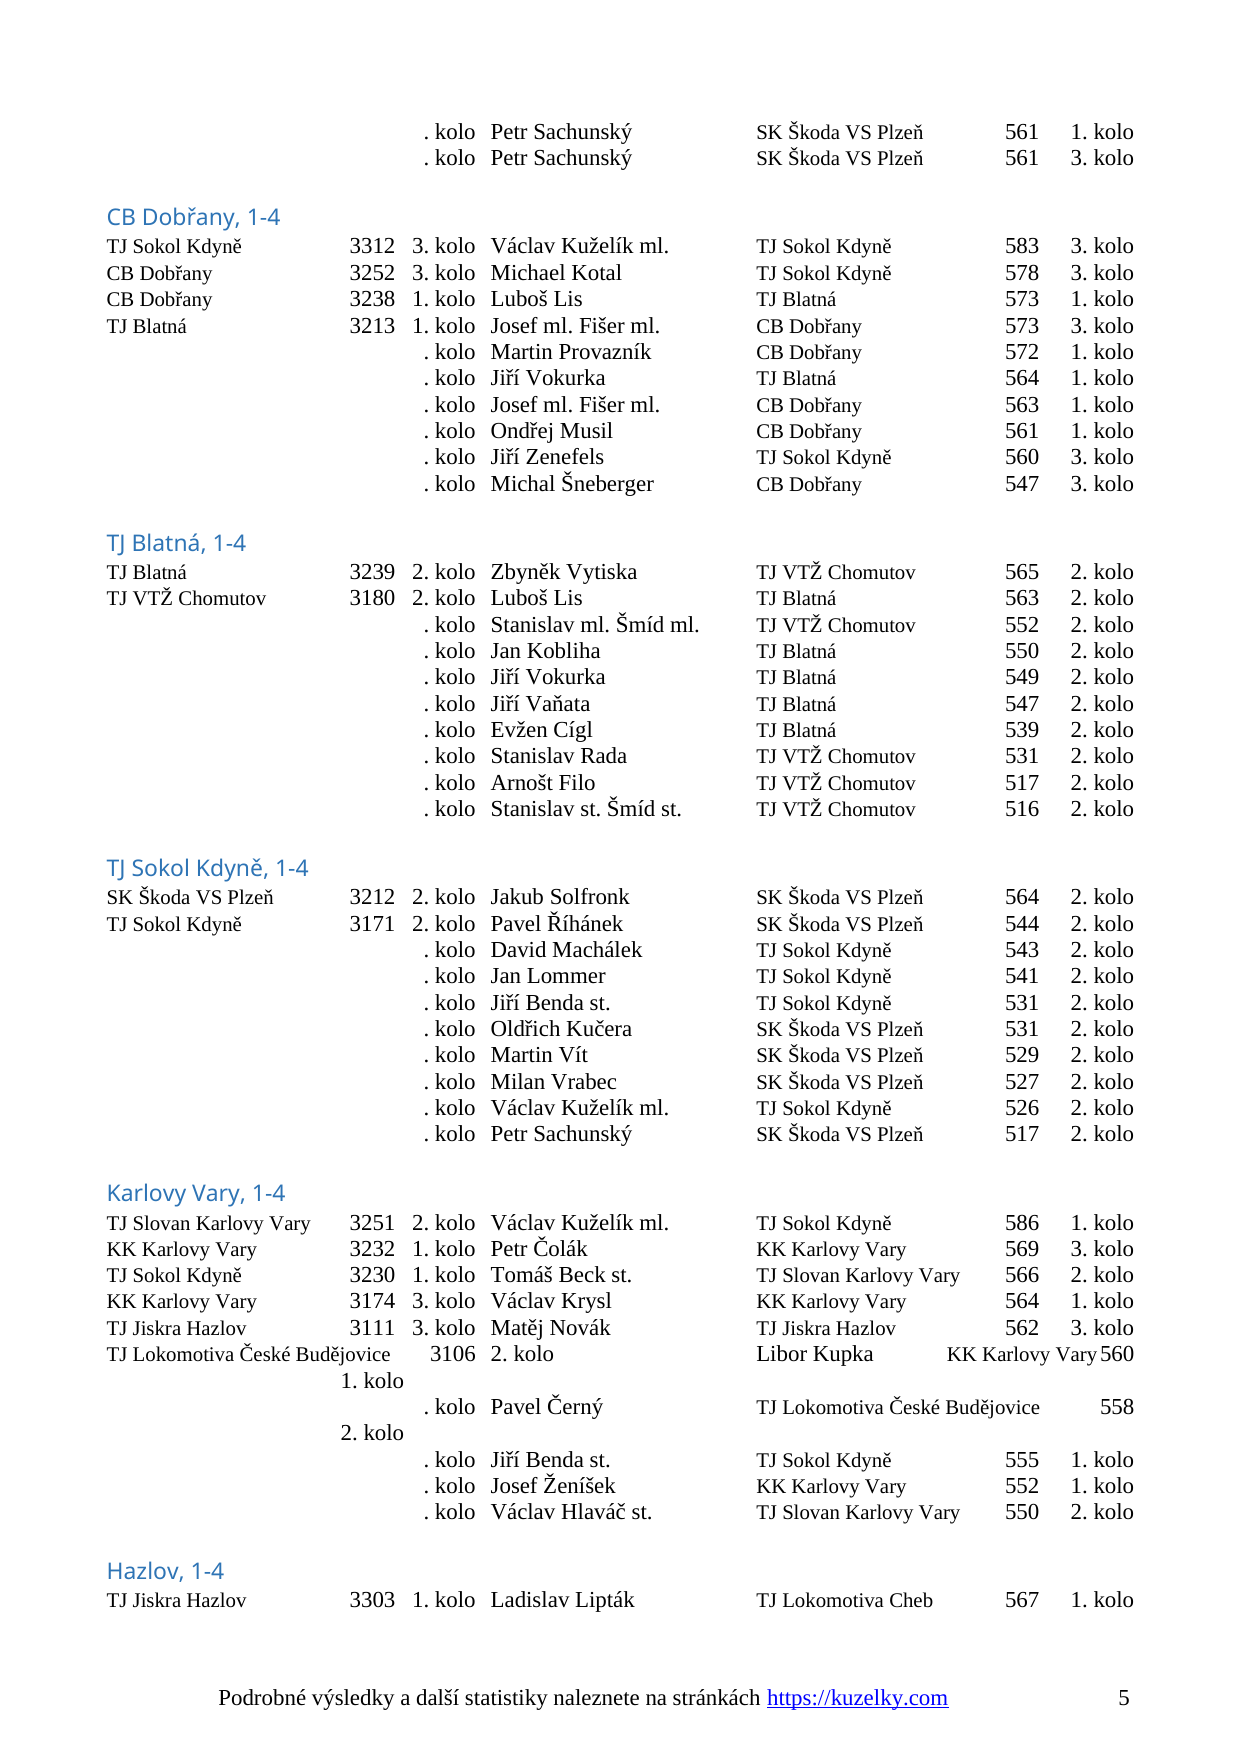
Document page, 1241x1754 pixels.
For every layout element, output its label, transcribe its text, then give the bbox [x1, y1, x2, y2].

text . kolo Petr Sachunský SK Škoda VS Plzeň 517 2. kolo [106, 1120, 1134, 1147]
text TJ Slovan Karlovy Vary 3251 2. kolo Václav Kuželík ml. TJ Sokol Kdyně 586 1. kolo [106, 1208, 1134, 1235]
text . kolo Jiří Benda st. TJ Sokol Kdyně 555 1. kolo [106, 1446, 1134, 1472]
text . kolo Václav Kuželík ml. TJ Sokol Kdyně 526 2. kolo [106, 1094, 1134, 1120]
text . kolo Michal Šneberger CB Dobřany 547 3. kolo [106, 470, 1134, 496]
text . kolo Jiří Vokurka TJ Blatná 564 1. kolo [106, 364, 1134, 391]
text SK Škoda VS Plzeň 3212 2. kolo Jakub Solfronk SK Škoda VS Plzeň 564 2. kolo [106, 883, 1134, 909]
text . kolo Josef ml. Fišer ml. CB Dobřany 563 1. kolo [106, 391, 1134, 417]
subtitle CB Dobřany, 1-4 [106, 201, 1134, 233]
subtitle TJ Blatná, 1-4 [106, 527, 1134, 558]
text TJ VTŽ Chomutov 3180 2. kolo Luboš Lis TJ Blatná 563 2. kolo [106, 584, 1134, 611]
text CB Dobřany 3238 1. kolo Luboš Lis TJ Blatná 573 1. kolo [106, 285, 1134, 312]
text . kolo Evžen Cígl TJ Blatná 539 2. kolo [106, 716, 1134, 742]
text TJ Sokol Kdyně 3312 3. kolo Václav Kuželík ml. TJ Sokol Kdyně 583 3. kolo [106, 233, 1134, 259]
subtitle Hazlov, 1-4 [106, 1555, 1134, 1587]
text . kolo Václav Hlaváč st. TJ Slovan Karlovy Vary 550 2. kolo [106, 1498, 1134, 1525]
text . kolo Pavel Černý TJ Lokomotiva České Budějovice 558 2. kolo [106, 1393, 1134, 1446]
text . kolo Jan Lommer TJ Sokol Kdyně 541 2. kolo [106, 962, 1134, 989]
text . kolo Jiří Benda st. TJ Sokol Kdyně 531 2. kolo [106, 989, 1134, 1015]
text . kolo Oldřich Kučera SK Škoda VS Plzeň 531 2. kolo [106, 1015, 1134, 1041]
subtitle TJ Sokol Kdyně, 1-4 [106, 852, 1134, 883]
text . kolo Petr Sachunský SK Škoda VS Plzeň 561 3. kolo [106, 144, 1134, 171]
text . kolo Stanislav Rada TJ VTŽ Chomutov 531 2. kolo [106, 742, 1134, 769]
text . kolo Stanislav ml. Šmíd ml. TJ VTŽ Chomutov 552 2. kolo [106, 611, 1134, 637]
text KK Karlovy Vary 3174 3. kolo Václav Krysl KK Karlovy Vary 564 1. kolo [106, 1288, 1134, 1314]
text TJ Lokomotiva České Budějovice 3106 2. kolo Libor Kupka KK Karlovy Vary 560 1. kolo [106, 1340, 1134, 1393]
text . kolo Martin Vít SK Škoda VS Plzeň 529 2. kolo [106, 1041, 1134, 1068]
text . kolo Jiří Vokurka TJ Blatná 549 2. kolo [106, 663, 1134, 690]
text . kolo Jiří Zenefels TJ Sokol Kdyně 560 3. kolo [106, 443, 1134, 470]
text TJ Sokol Kdyně 3230 1. kolo Tomáš Beck st. TJ Slovan Karlovy Vary 566 2. kolo [106, 1261, 1134, 1288]
text . kolo Arnošt Filo TJ VTŽ Chomutov 517 2. kolo [106, 769, 1134, 795]
text . kolo Jiří Vaňata TJ Blatná 547 2. kolo [106, 690, 1134, 716]
text TJ Jiskra Hazlov 3111 3. kolo Matěj Novák TJ Jiskra Hazlov 562 3. kolo [106, 1314, 1134, 1340]
text TJ Sokol Kdyně 3171 2. kolo Pavel Říhánek SK Škoda VS Plzeň 544 2. kolo [106, 909, 1134, 936]
text KK Karlovy Vary 3232 1. kolo Petr Čolák KK Karlovy Vary 569 3. kolo [106, 1235, 1134, 1261]
text . kolo Milan Vrabec SK Škoda VS Plzeň 527 2. kolo [106, 1068, 1134, 1094]
text TJ Jiskra Hazlov 3303 1. kolo Ladislav Lipták TJ Lokomotiva Cheb 567 1. kolo [106, 1587, 1134, 1613]
text . kolo Ondřej Musil CB Dobřany 561 1. kolo [106, 417, 1134, 443]
text . kolo Jan Kobliha TJ Blatná 550 2. kolo [106, 637, 1134, 663]
text . kolo Stanislav st. Šmíd st. TJ VTŽ Chomutov 516 2. kolo [106, 795, 1134, 821]
text TJ Blatná 3239 2. kolo Zbyněk Vytiska TJ VTŽ Chomutov 565 2. kolo [106, 558, 1134, 584]
text . kolo David Machálek TJ Sokol Kdyně 543 2. kolo [106, 936, 1134, 962]
text . kolo Martin Provazník CB Dobřany 572 1. kolo [106, 338, 1134, 364]
text . kolo Petr Sachunský SK Škoda VS Plzeň 561 1. kolo [106, 118, 1134, 144]
text . kolo Josef Ženíšek KK Karlovy Vary 552 1. kolo [106, 1472, 1134, 1498]
text CB Dobřany 3252 3. kolo Michael Kotal TJ Sokol Kdyně 578 3. kolo [106, 259, 1134, 285]
subtitle Karlovy Vary, 1-4 [106, 1177, 1134, 1208]
text TJ Blatná 3213 1. kolo Josef ml. Fišer ml. CB Dobřany 573 3. kolo [106, 312, 1134, 338]
